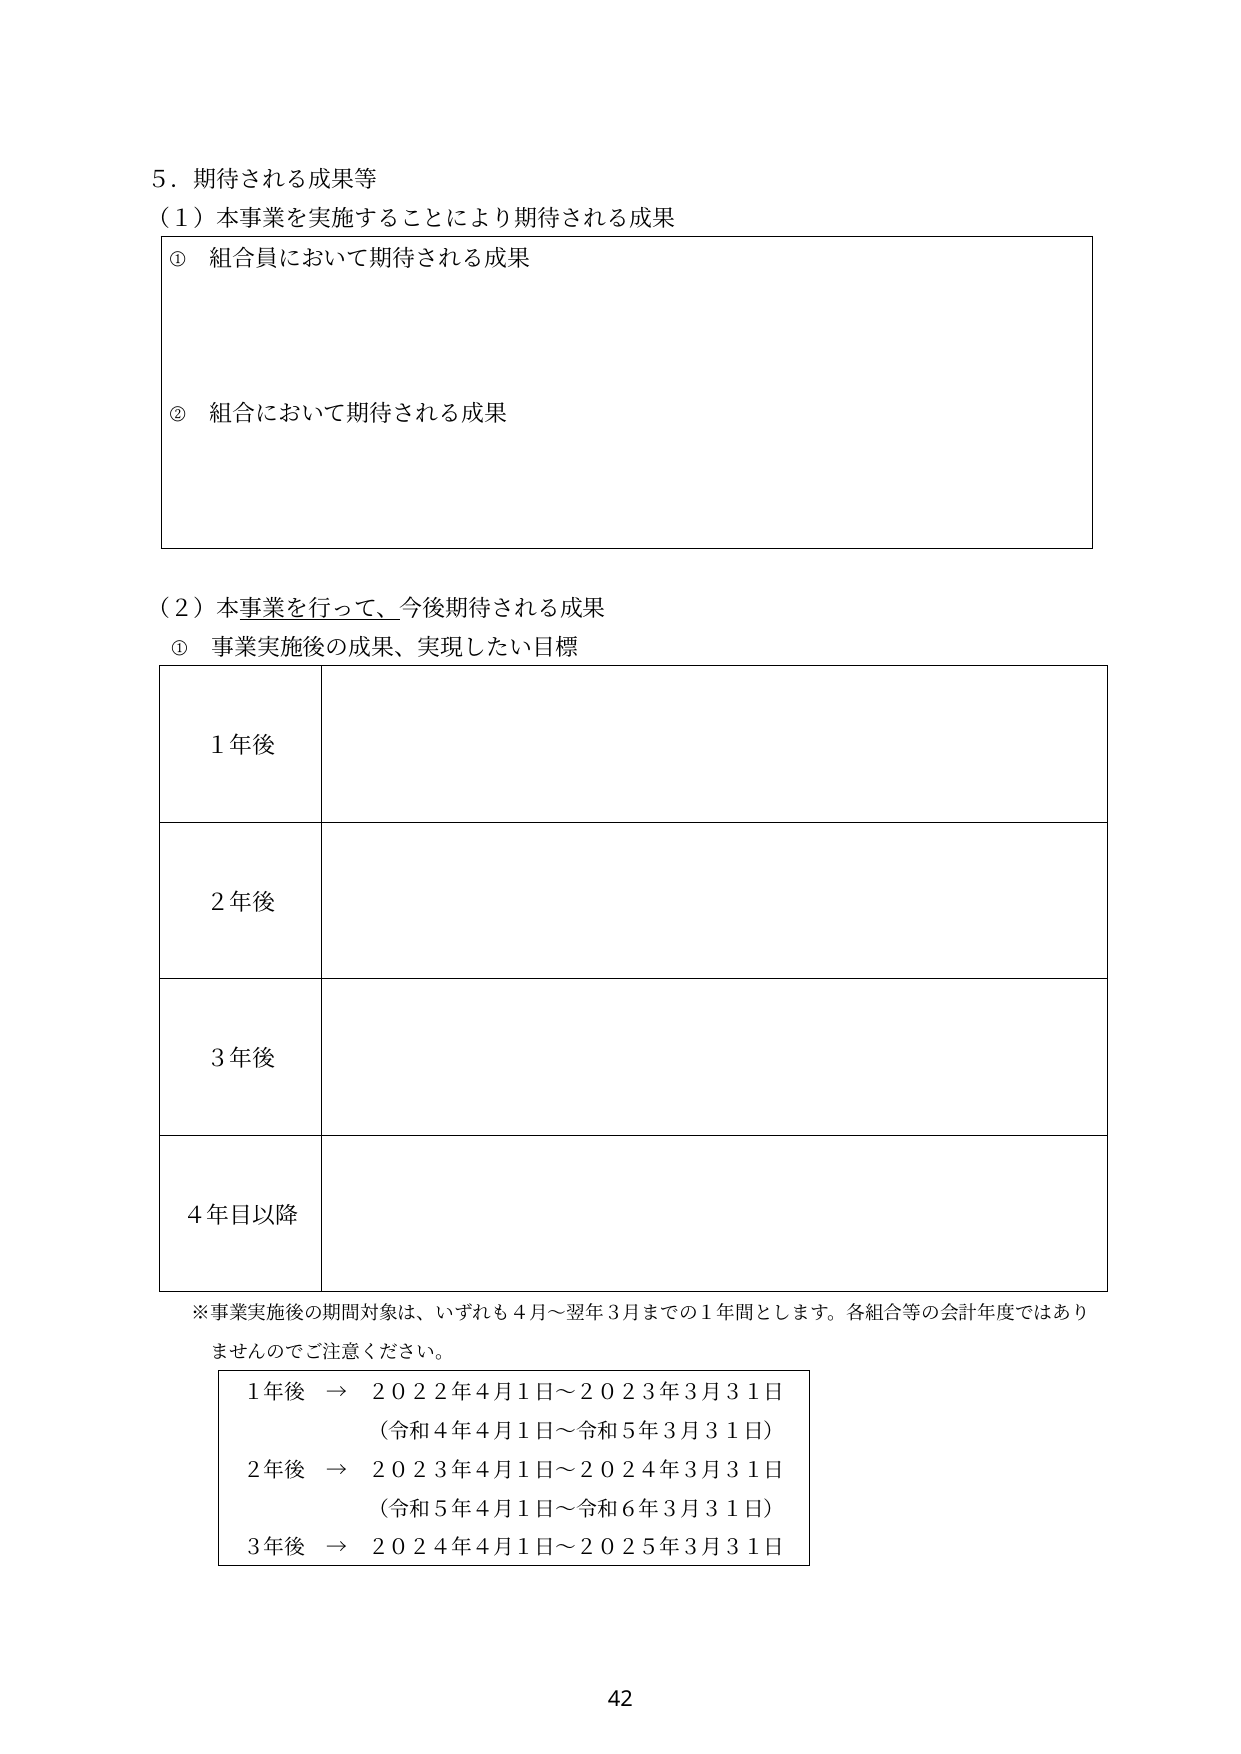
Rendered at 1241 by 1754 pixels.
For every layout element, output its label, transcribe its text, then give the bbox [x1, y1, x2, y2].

text ① 事業実施後の成果、実現したい目標 [148, 626, 1092, 665]
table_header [219, 1371, 809, 1565]
text ５．期待される成果等 [148, 158, 1092, 197]
table_header ① 組合員において期待される成果 ② 組合において期待される成果 [162, 237, 1092, 548]
table_cell ３年後 [160, 979, 321, 1135]
text （２）本事業を行って、今後期待される成果 [148, 588, 1092, 626]
table_cell ４年目以降 [160, 1136, 321, 1291]
text ※事業実施後の期間対象は、いずれも４月～翌年３月までの１年間とします。各組合等の会計年度ではありませんのでご注意ください。 [173, 1292, 1092, 1370]
table_cell [322, 823, 1107, 978]
table_cell [322, 979, 1107, 1135]
table_cell [322, 1136, 1107, 1291]
text （１）本事業を実施することにより期待される成果 [148, 197, 1092, 236]
table_cell ２年後 [160, 823, 321, 978]
table_header １年後 [160, 666, 321, 822]
table_header [322, 666, 1107, 822]
